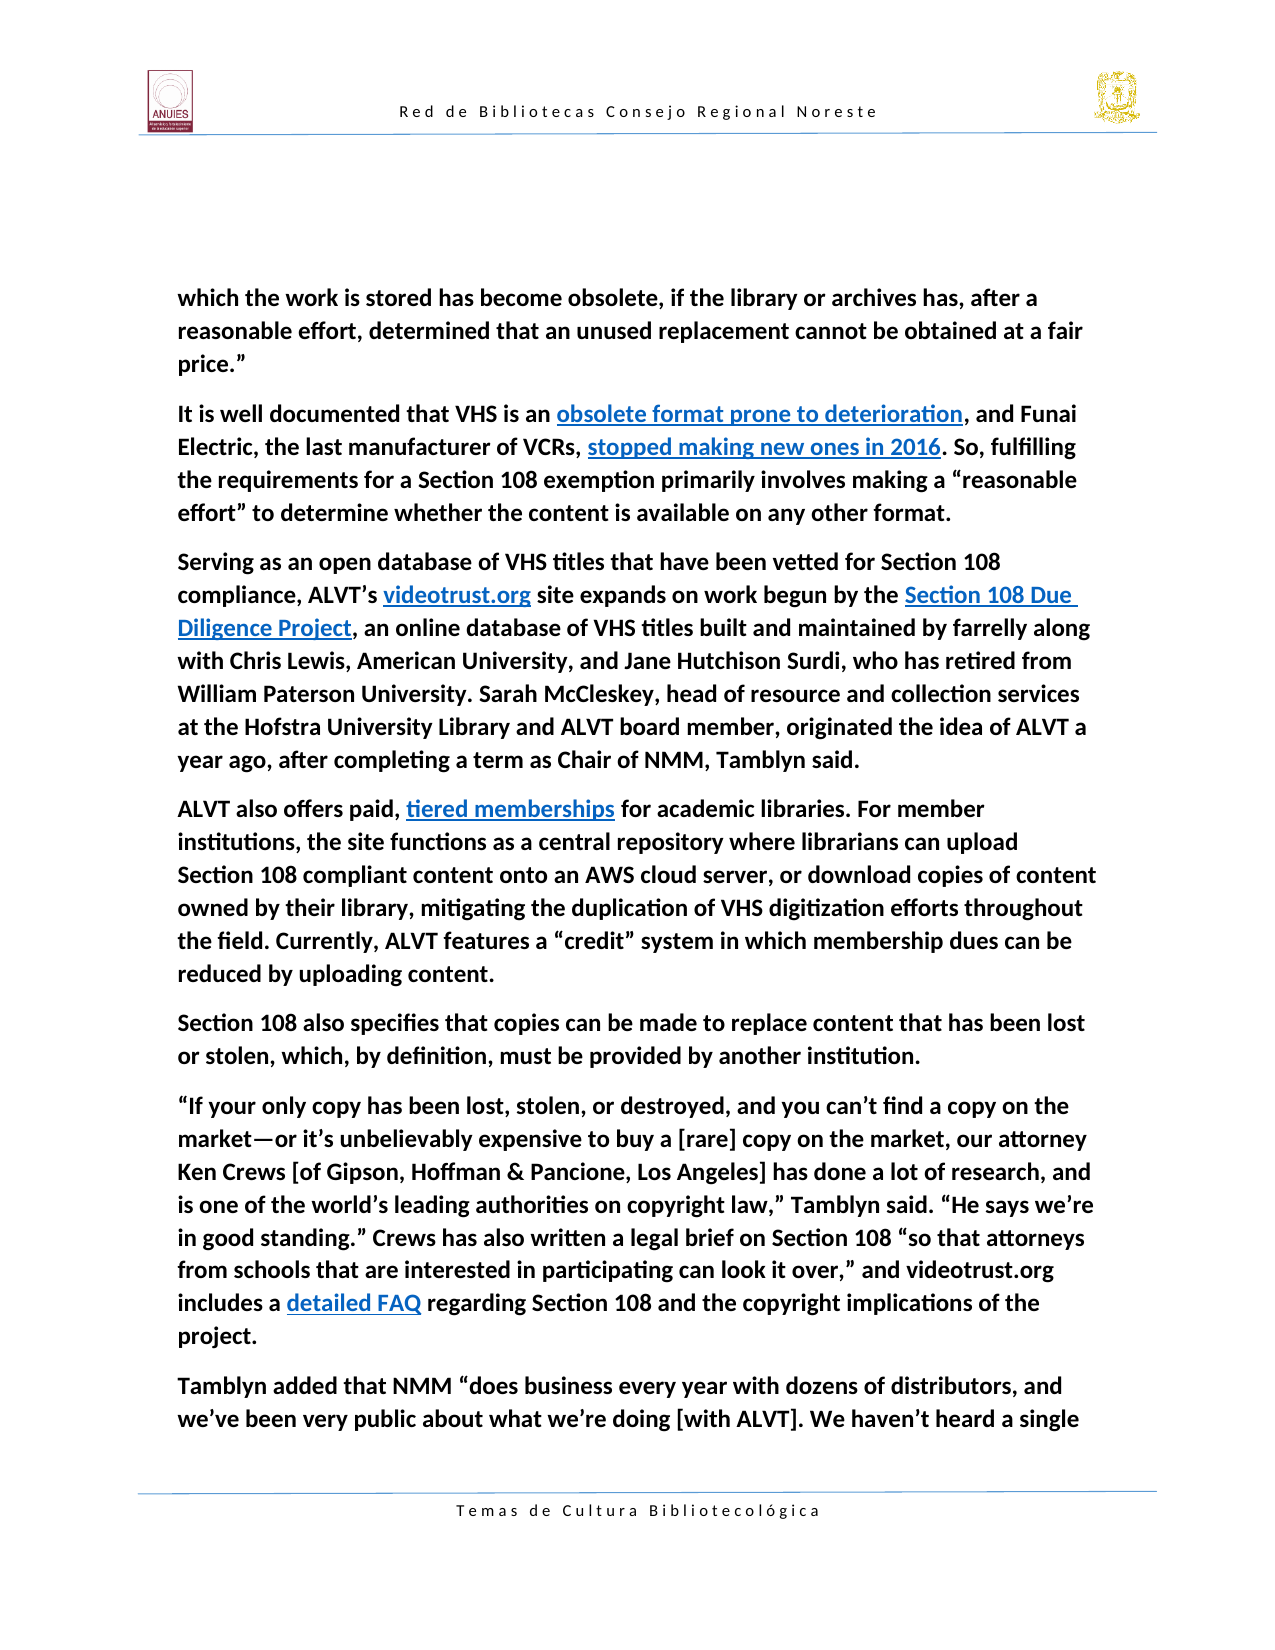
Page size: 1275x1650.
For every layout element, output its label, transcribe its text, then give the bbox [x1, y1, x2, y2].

text Section 108 also specifies that copies can be made to replace content that has been lost or stolen, which, by definition, must be provided by another institution. [177, 1007, 1098, 1071]
picture [138, 69, 202, 133]
text ALVT also offers paid, tiered memberships for academic libraries. For member institutions, the site functions as a central repository where librarians can upload Section 108 compliant content onto an AWS cloud server, or download copies of content owned by their library, mitigating the duplication of VHS digitization efforts throughout the field. Currently, ALVT features a “credit” system in which membership dues can be reduced by uploading content. [177, 793, 1098, 988]
text “If your only copy has been lost, stolen, or destroyed, and you can’t find a copy on the market—or it’s unbelievably expensive to buy a [rare] copy on the market, our attorney Ken Crews [of Gipson, Hoffman & Pancione, Los Angeles] has done a lot of research, and is one of the world’s leading authorities on copyright law,” Tamblyn said. “He says we’re in good standing.” Crews has also written a legal brief on Section 108 “so that attorneys from schools that are interested in participating can look it over,” and videotrust.org includes a detailed FAQ regarding Section 108 and the copyright implications of the project. [177, 1090, 1098, 1351]
text It is well documented that VHS is an obsolete format prone to deterioration, and Funai Electric, the last manufacturer of VCRs, stopped making new ones in 2016. So, fulfilling the requirements for a Section 108 exemption primarily involves making a “reasonable effort” to determine whether the content is available on any other format. [177, 398, 1098, 527]
text Serving as an open database of VHS titles that have been vetted for Section 108 compliance, ALVT’s videotrust.org site expands on work begun by the Section 108 Due Diligence Project, an online database of VHS titles built and maintained by farrelly along with Chris Lewis, American University, and Jane Hutchison Surdi, who has retired from William Paterson University. Sarah McCleskey, head of resource and collection services at the Hofstra University Library and ALVT board member, originated the idea of ALVT a year ago, after completing a term as Chair of NMM, Tamblyn said. [177, 546, 1098, 774]
picture [1092, 69, 1141, 125]
